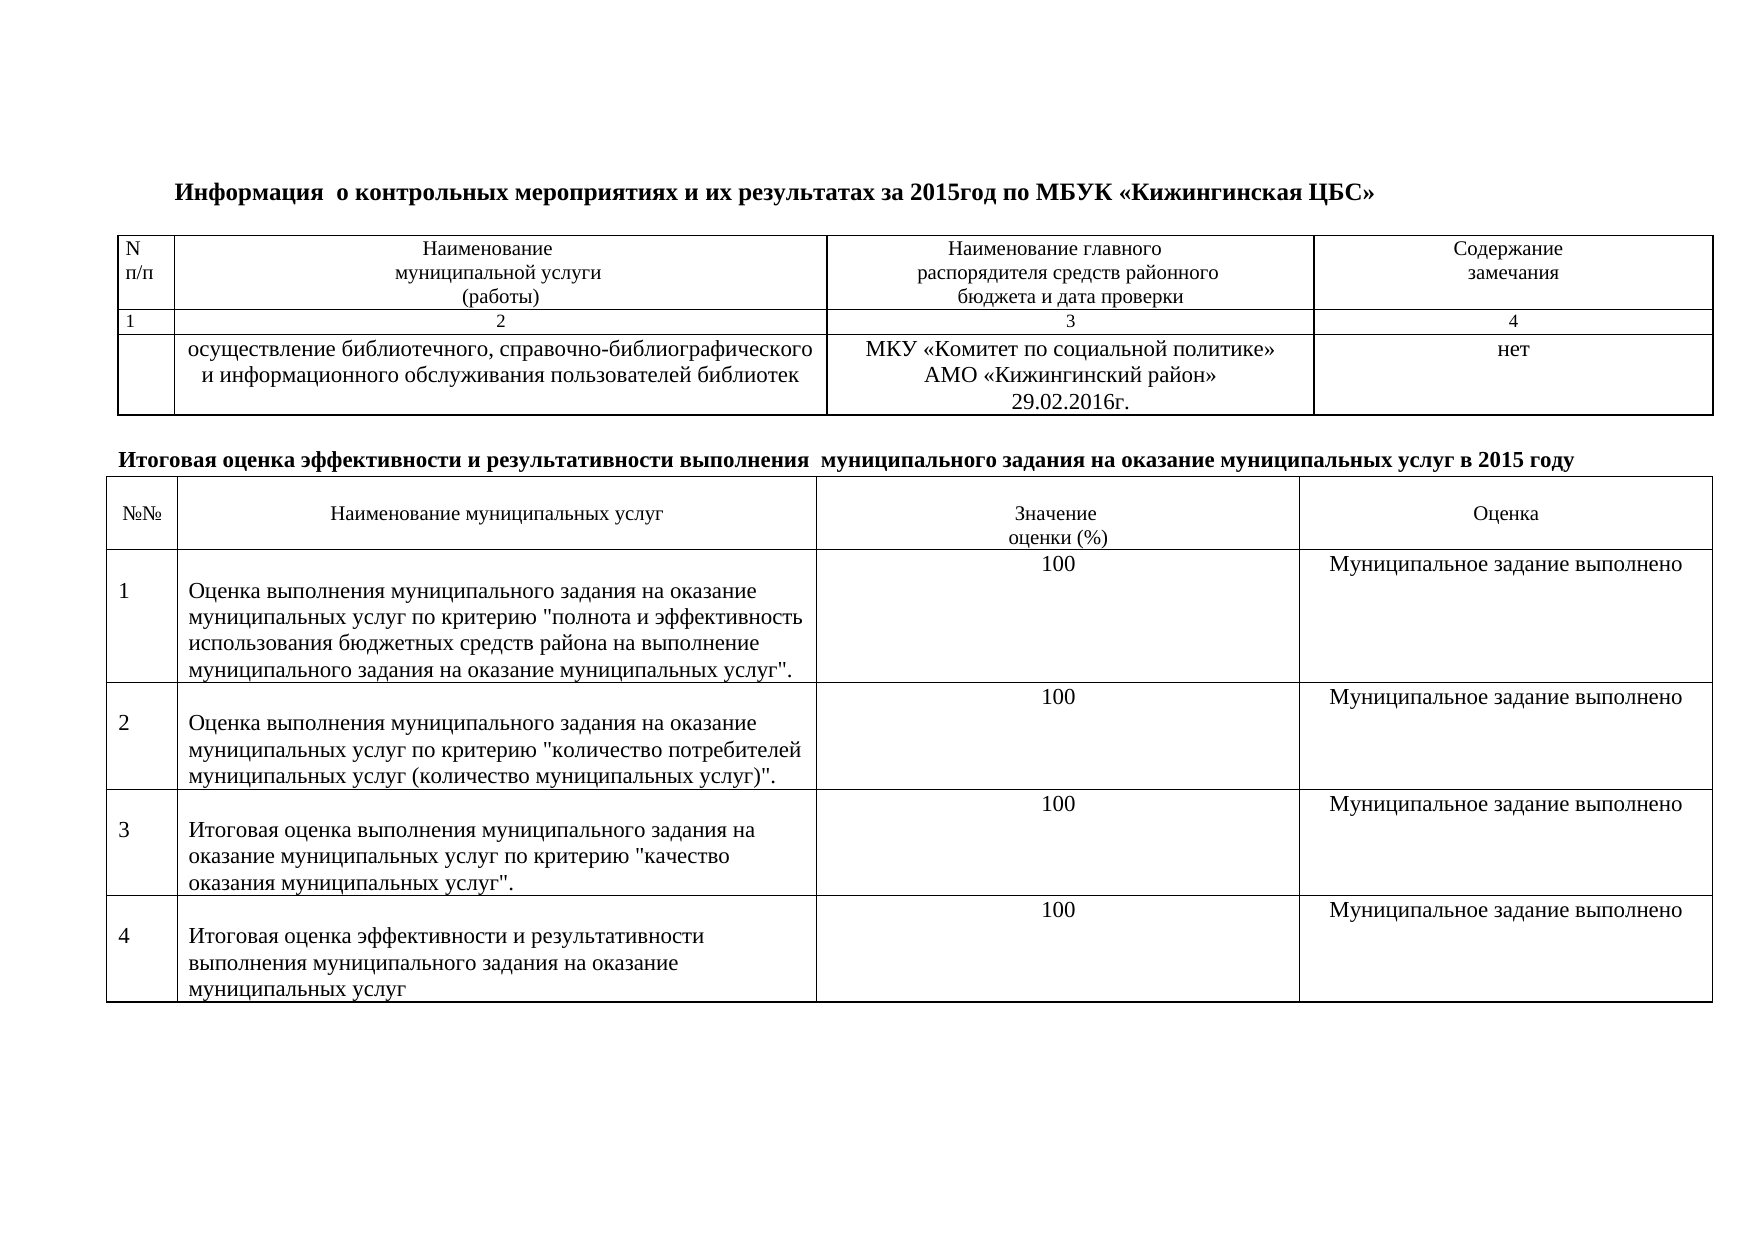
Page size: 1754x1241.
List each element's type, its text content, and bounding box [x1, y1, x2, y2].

table_cell 2 [175, 310, 826, 333]
table_cell [119, 335, 174, 414]
table_header №№ [107, 477, 177, 549]
table_header Значение оценки (%) [817, 477, 1299, 549]
table_cell нет [1315, 335, 1712, 414]
table_cell Итоговая оценка эффективности и результативности выполнения муниципального задания на оказание муниципальных услуг [178, 896, 816, 1001]
table_cell 100 [817, 550, 1299, 682]
table_cell Муниципальное задание выполнено [1300, 790, 1712, 895]
table_cell МКУ «Комитет по социальной политике» АМО «Кижингинский район» 29.02.2016г. [828, 335, 1313, 414]
table_cell 1 [107, 550, 177, 682]
table_header Содержание замечания [1315, 236, 1712, 308]
table_cell 1 [119, 310, 174, 333]
table_cell Муниципальное задание выполнено [1300, 683, 1712, 788]
table_cell 100 [817, 896, 1299, 1001]
table_cell 4 [1315, 310, 1712, 333]
table_cell Муниципальное задание выполнено [1300, 550, 1712, 682]
table_header N п/п [119, 236, 174, 308]
table_cell Оценка выполнения муниципального задания на оказание муниципальных услуг по критерию "полнота и эффективность использования бюджетных средств района на выполнение муниципального задания на оказание муниципальных услуг". [178, 550, 816, 682]
table_cell 3 [107, 790, 177, 895]
table_cell Муниципальное задание выполнено [1300, 896, 1712, 1001]
table_header Наименование муниципальных услуг [178, 477, 816, 549]
table_cell 3 [828, 310, 1313, 333]
table_cell 100 [817, 683, 1299, 788]
table_cell Итоговая оценка выполнения муниципального задания на оказание муниципальных услуг по критерию "качество оказания муниципальных услуг". [178, 790, 816, 895]
table_header Наименование главного распорядителя средств районного бюджета и дата проверки [828, 236, 1313, 308]
table_cell Оценка выполнения муниципального задания на оказание муниципальных услуг по критерию "количество потребителей муниципальных услуг (количество муниципальных услуг)". [178, 683, 816, 788]
table_cell 100 [817, 790, 1299, 895]
table_cell 4 [107, 896, 177, 1001]
table_header Наименование муниципальной услуги (работы) [175, 236, 826, 308]
table_cell осуществление библиотечного, справочно-библиографического и информационного обслуживания пользователей библиотек [175, 335, 826, 414]
table_header Оценка [1300, 477, 1712, 549]
table_cell 2 [107, 683, 177, 788]
text Итоговая оценка эффективности и результативности выполнения муниципального задания на оказание муниципальных услуг в 2015 году [118, 446, 1636, 472]
text Информация о контрольных мероприятиях и их результатах за 2015год по МБУК «Кижингинская ЦБС» [118, 177, 1636, 206]
